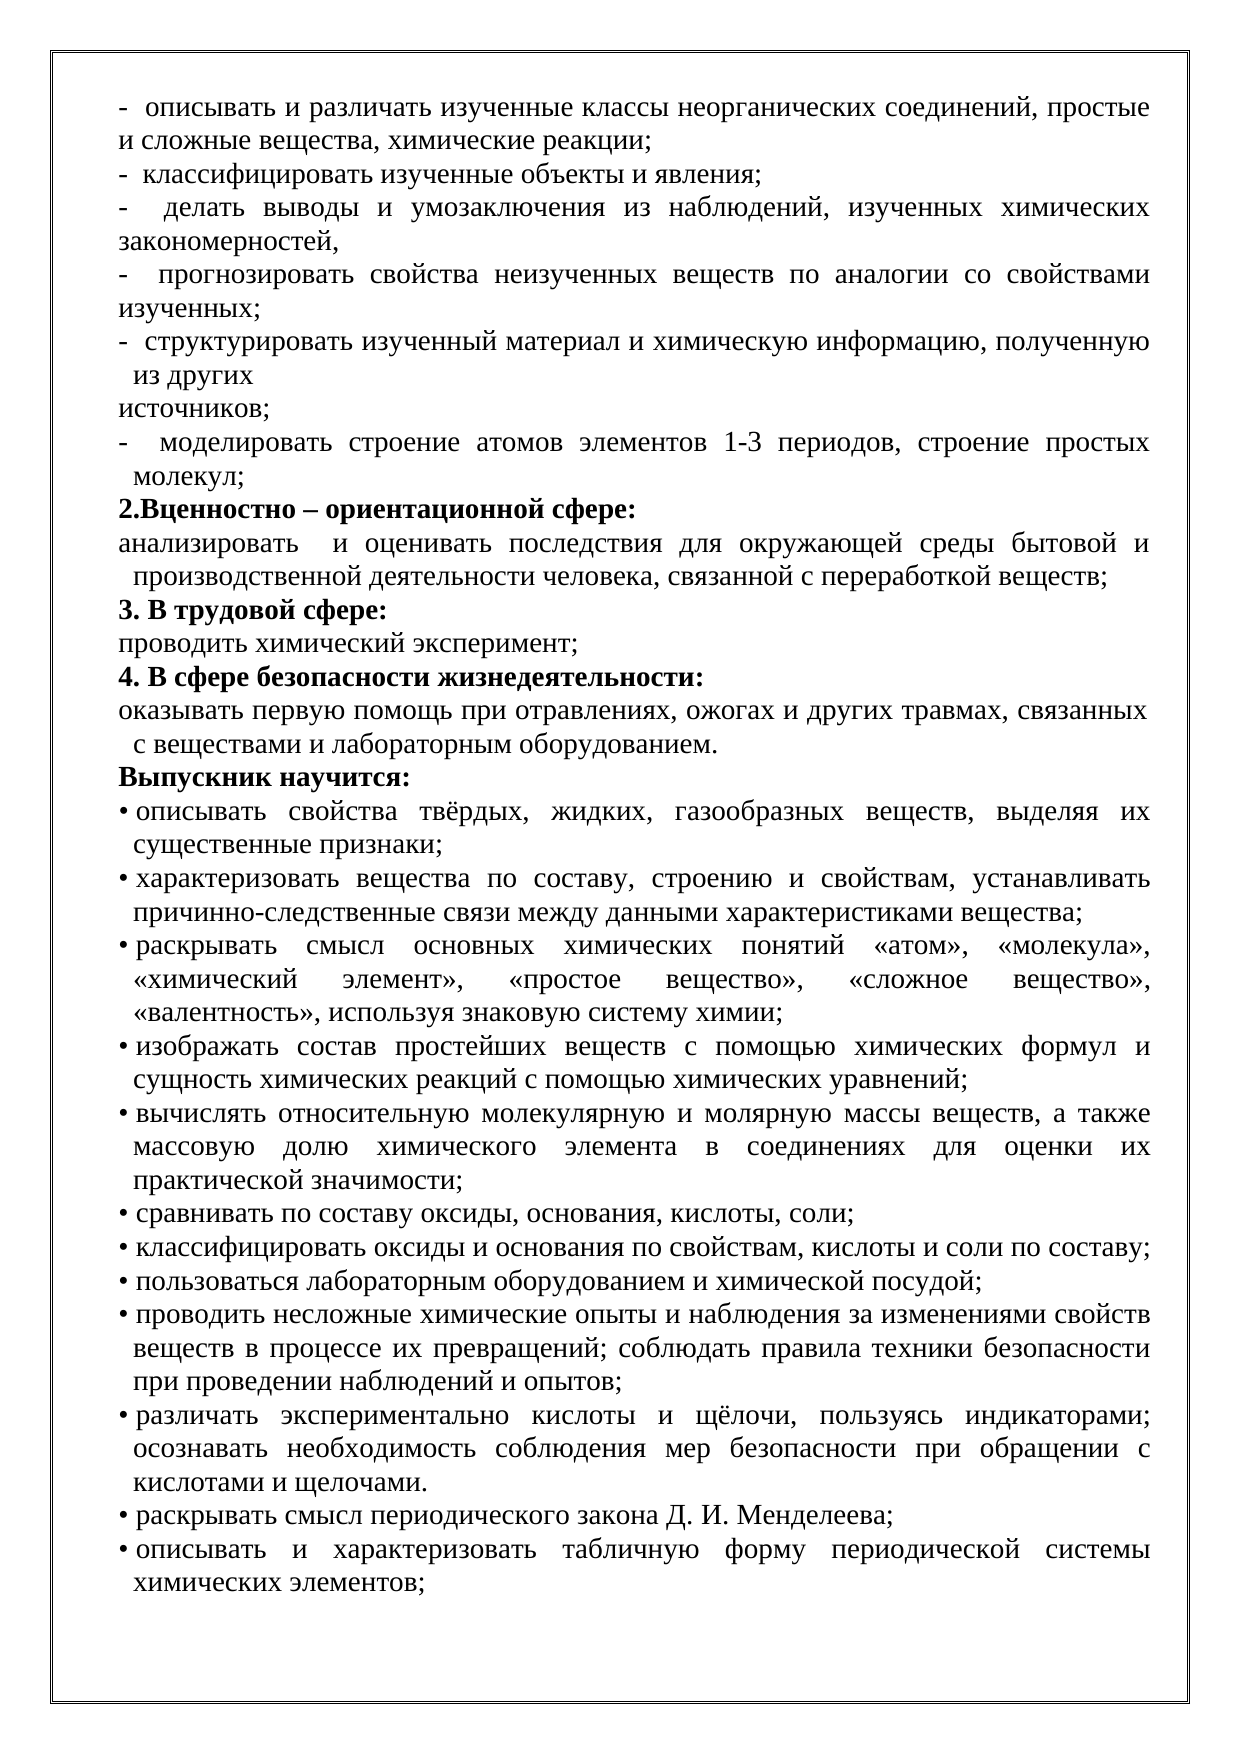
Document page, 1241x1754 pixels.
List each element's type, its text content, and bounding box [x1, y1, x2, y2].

text - описывать и различать изученные классы неорганических соединений, простые и сложные вещества, химические реакции; [118, 89, 1151, 156]
text оказывать первую помощь при отравлениях, ожогах и других травмах, связанных с веществами и лабораторным оборудованием. [118, 692, 1149, 759]
text • описывать и характеризовать табличную форму периодической системы химических элементов; [118, 1531, 1152, 1598]
text • проводить несложные химические опыты и наблюдения за изменениями свойств веществ в процессе их превращений; соблюдать правила техники безопасности при проведении наблюдений и опытов; [118, 1296, 1152, 1397]
text • характеризовать вещества по составу, строению и свойствам, устанавливать причинно-следственные связи между данными характеристиками вещества; [118, 860, 1152, 927]
text 3. В трудовой сфере: [118, 592, 1150, 625]
text - прогнозировать свойства неизученных веществ по аналогии со свойствами изученных; [118, 256, 1151, 323]
text • вычислять относительную молекулярную и молярную массы веществ, а также массовую долю химического элемента в соединениях для оценки их практической значимости; [118, 1095, 1152, 1196]
text • различать экспериментально кислоты и щёлочи, пользуясь индикаторами; осознавать необходимость соблюдения мер безопасности при обращении с кислотами и щелочами. [118, 1397, 1152, 1497]
text • раскрывать смысл периодического закона Д. И. Менделеева; [118, 1497, 1152, 1531]
text • пользоваться лабораторным оборудованием и химической посудой; [118, 1263, 1152, 1296]
text проводить химический эксперимент; [118, 625, 1149, 659]
text - классифицировать изученные объекты и явления; [118, 156, 1151, 189]
text - структурировать изученный материал и химическую информацию, полученную из других [118, 323, 1151, 391]
text анализировать и оценивать последствия для окружающей среды бытовой и производственной деятельности человека, связанной с переработкой веществ; [118, 525, 1150, 592]
text 2.Вценностно – ориентационной сфере: [118, 491, 1151, 525]
text источников; [118, 391, 1151, 424]
text Выпускник научится: [118, 759, 1152, 793]
text 4. В сфере безопасности жизнедеятельности: [118, 659, 1149, 692]
text • классифицировать оксиды и основания по свойствам, кислоты и соли по составу; [118, 1229, 1152, 1263]
text - моделировать строение атомов элементов 1-3 периодов, строение простых молекул; [118, 424, 1151, 491]
text • изображать состав простейших веществ с помощью химических формул и сущность химических реакций с помощью химических уравнений; [118, 1028, 1152, 1095]
text - делать выводы и умозаключения из наблюдений, изученных химических закономерностей, [118, 189, 1151, 256]
text • раскрывать смысл основных химических понятий «атом», «молекула», «химический элемент», «простое вещество», «сложное вещество», «валентность», используя знаковую систему химии; [118, 927, 1152, 1028]
text • описывать свойства твёрдых, жидких, газообразных веществ, выделяя их существенные признаки; [118, 793, 1152, 860]
text • сравнивать по составу оксиды, основания, кислоты, соли; [118, 1196, 1152, 1229]
